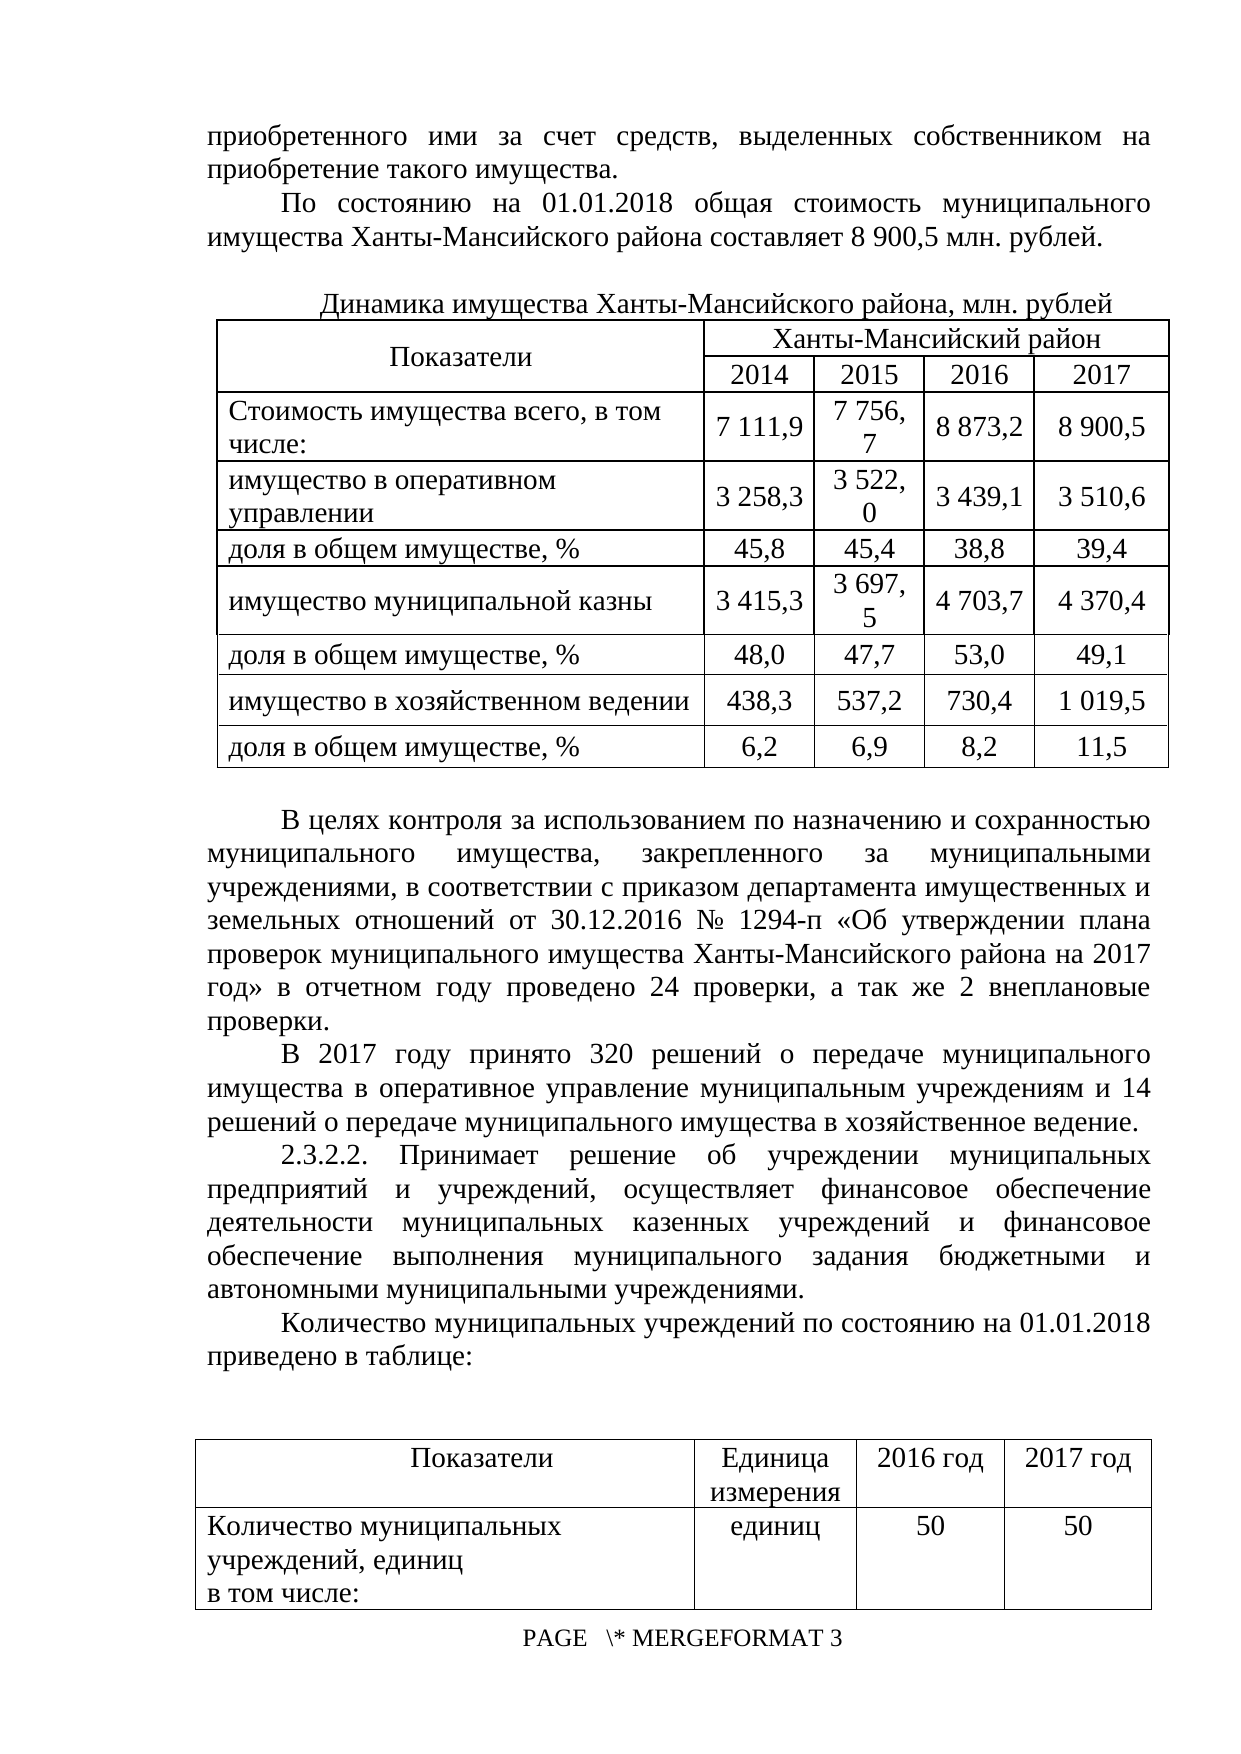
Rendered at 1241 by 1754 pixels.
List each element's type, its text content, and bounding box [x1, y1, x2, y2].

table_cell 48,0 [705, 635, 814, 673]
table_cell 47,7 [815, 635, 924, 673]
table_cell 8,2 [925, 726, 1034, 767]
text Динамика имущества Ханты-Мансийского района, млн. рублей [207, 286, 1152, 319]
table_cell 53,0 [925, 635, 1034, 673]
table_cell 3 439,1 [925, 462, 1033, 529]
table_cell 537,2 [815, 675, 924, 724]
table_cell Стоимость имущества всего, в том числе: [218, 393, 703, 460]
table_header 2017 год [1005, 1440, 1151, 1507]
table_cell 6,9 [815, 726, 924, 767]
table_header Показатели [196, 1440, 694, 1507]
table_cell 3 697,5 [815, 567, 923, 634]
table_cell 50 [1005, 1508, 1151, 1609]
table_cell Количество муниципальных учреждений, единиц в том числе: [196, 1508, 694, 1609]
text По состоянию на 01.01.2018 общая стоимость муниципального имущества Ханты-Мансийского района составляет 8 900,5 млн. рублей. [207, 185, 1152, 252]
table_cell 6,2 [705, 726, 814, 767]
table_cell 3 258,3 [705, 462, 813, 529]
text В 2017 году принято 320 решений о передаче муниципального имущества в оперативное управление муниципальным учреждениям и 14 решений о передаче муниципального имущества в хозяйственное ведение. [207, 1037, 1152, 1137]
table_cell 50 [857, 1508, 1004, 1609]
table_cell 7 756,7 [815, 393, 923, 460]
table_header Единица измерения [695, 1440, 856, 1507]
table_cell 8 873,2 [925, 393, 1033, 460]
table_cell 45,8 [705, 531, 813, 564]
table_cell 38,8 [925, 531, 1033, 564]
table_cell имущество муниципальной казны [218, 567, 703, 634]
table_header 2016 год [857, 1440, 1004, 1507]
table_cell доля в общем имуществе, % [218, 531, 703, 564]
table_cell 438,3 [705, 675, 814, 724]
table_cell доля в общем имуществе, % [218, 726, 704, 767]
table_cell 1 019,5 [1035, 674, 1168, 724]
text 2.3.2.2. Принимает решение об учреждении муниципальных предприятий и учреждений, осуществляет финансовое обеспечение деятельности муниципальных казенных учреждений и финансовое обеспечение выполнения муниципального задания бюджетными и автономными муниципальными учреждениями. [207, 1137, 1152, 1305]
table_cell единиц [695, 1508, 856, 1609]
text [207, 118, 1152, 185]
table_cell 2014 [705, 357, 813, 391]
table_header Показатели [218, 321, 703, 391]
table_cell имущество в оперативном управлении [218, 462, 703, 529]
text В целях контроля за использованием по назначению и сохранностью муниципального имущества, закрепленного за муниципальными учреждениями, в соответствии с приказом департамента имущественных и земельных отношений от 30.12.2016 № 1294-п «Об утверждении плана проверок муниципального имущества Ханты-Мансийского района на 2017 год» в отчетном году проведено 24 проверки, а так же 2 внеплановые проверки. [207, 802, 1152, 1037]
table_cell 3 415,3 [705, 567, 813, 634]
table_cell 3 522,0 [815, 462, 923, 529]
table_cell доля в общем имуществе, % [218, 635, 704, 673]
text Количество муниципальных учреждений по состоянию на 01.01.2018 приведено в таблице: [207, 1305, 1152, 1372]
table_cell 39,4 [1035, 531, 1168, 564]
table_cell 3 510,6 [1035, 462, 1168, 529]
table_cell 4 370,4 [1035, 567, 1168, 634]
table_cell 45,4 [815, 531, 923, 564]
table_cell 49,1 [1035, 634, 1168, 673]
table_cell 4 703,7 [925, 567, 1033, 634]
table_cell 2017 [1035, 357, 1168, 391]
table_cell имущество в хозяйственном ведении [218, 675, 704, 724]
table_cell 2016 [925, 357, 1033, 391]
table_cell 11,5 [1035, 725, 1168, 767]
table_cell 730,4 [925, 675, 1034, 724]
table_cell 7 111,9 [705, 393, 813, 460]
table_cell 2015 [815, 357, 923, 391]
table_cell 8 900,5 [1035, 393, 1168, 460]
table_header Ханты-Мансийский район [705, 321, 1168, 355]
